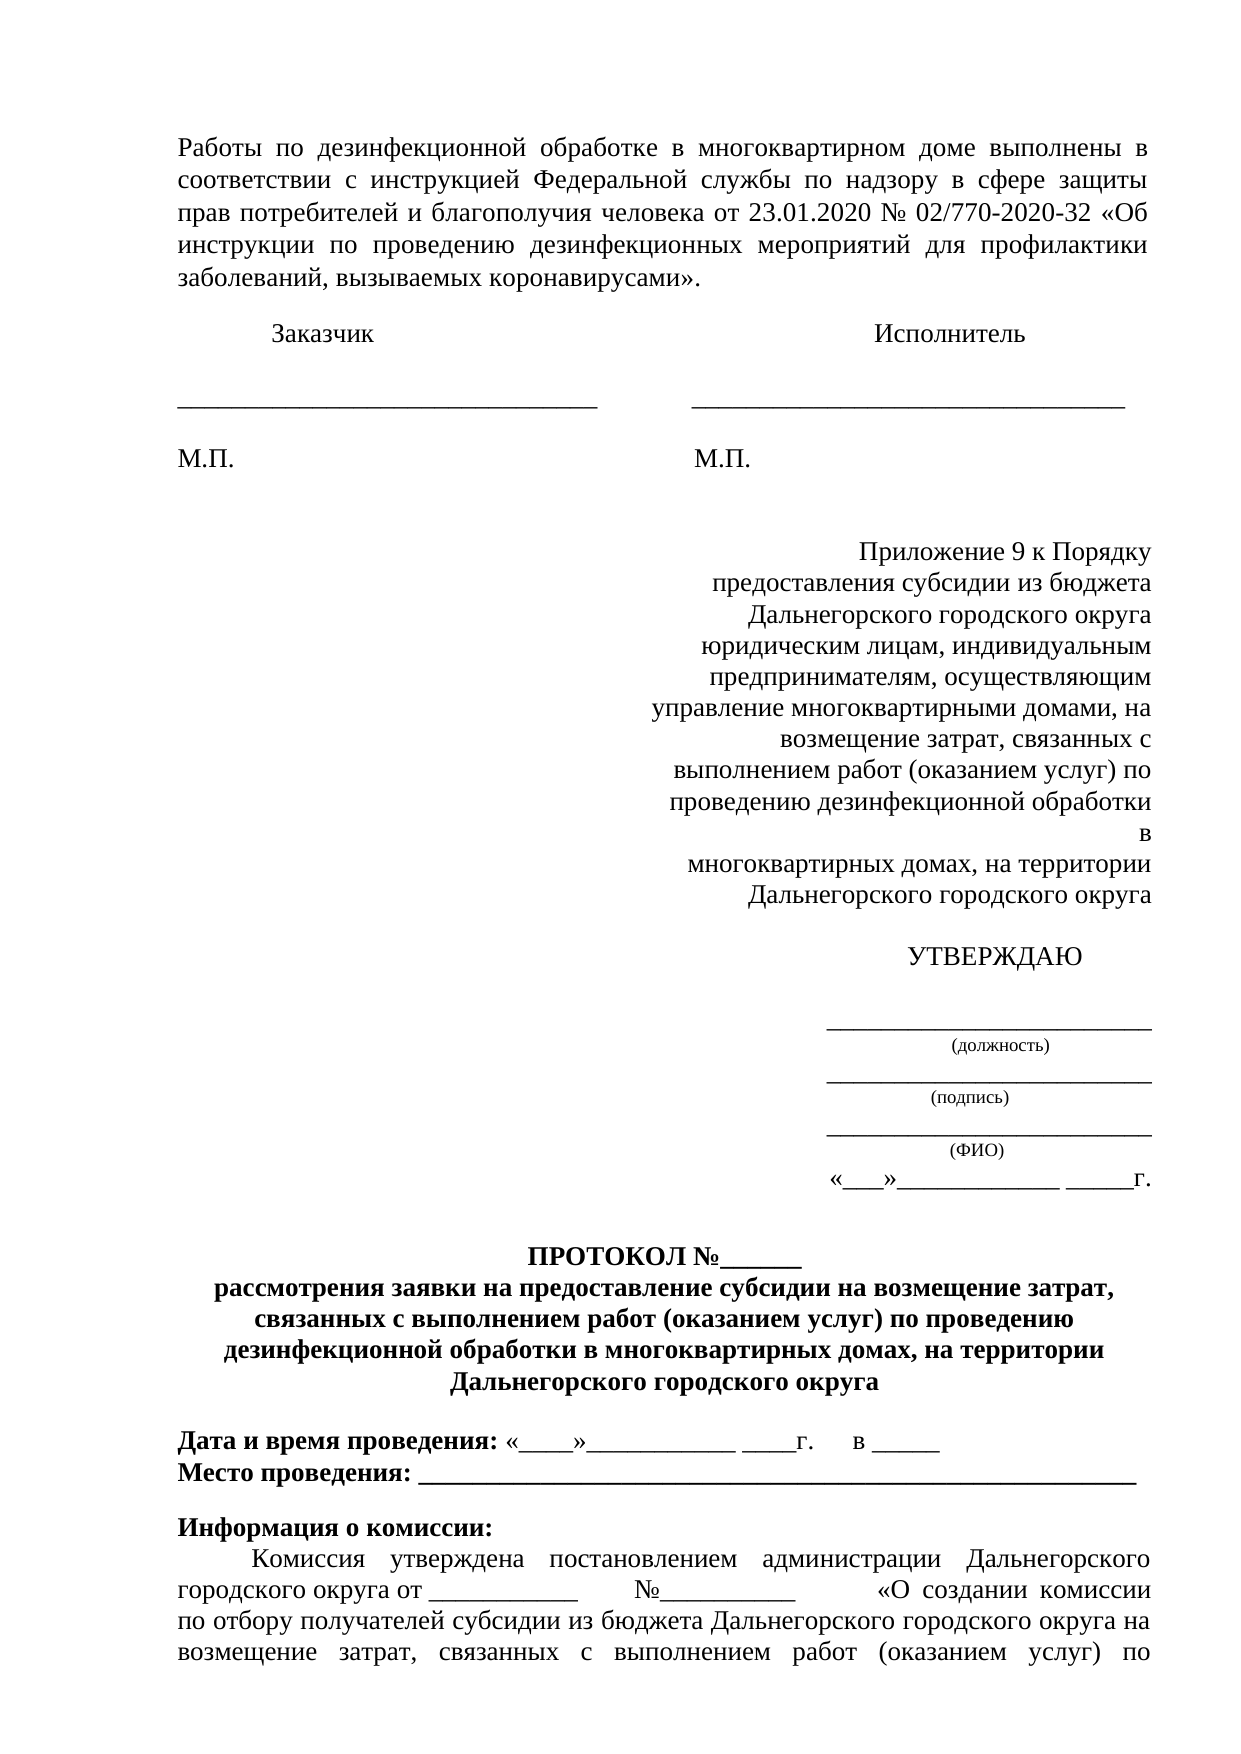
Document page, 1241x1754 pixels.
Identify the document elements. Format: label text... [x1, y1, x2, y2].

text (должность) [177, 1034, 1152, 1055]
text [177, 1542, 1152, 1667]
text предпринимателям, осуществляющим [177, 660, 1152, 691]
text Информация о комиссии: [177, 1511, 1152, 1542]
text ________________________ [177, 1003, 1152, 1034]
text Дальнегорского городского округа [177, 878, 1152, 909]
text (подпись) [177, 1086, 1152, 1108]
text ________________________ [177, 1055, 1152, 1086]
text рассмотрения заявки на предоставление субсидии на возмещение затрат, связанных с выполнением работ (оказанием услуг) по проведению дезинфекционной обработки в многоквартирных домах, на территории Дальнегорского городского округа [177, 1271, 1152, 1396]
text возмещение затрат, связанных с [177, 722, 1152, 753]
text Работы по дезинфекционной обработке в многоквартирном доме выполнены в соответствии с инструкцией Федеральной службы по надзору в сфере защиты прав потребителей и благополучия человека от 23.01.2020 № 02/770-2020-32 «Об инструкции по проведению дезинфекционных мероприятий для профилактики заболеваний, вызываемых коронавирусами». [177, 130, 1149, 293]
text Дальнегорского городского округа [177, 598, 1152, 629]
text проведению дезинфекционной обработки в [177, 784, 1152, 847]
text Дата и время проведения: «____»___________ ____г. в _____ [177, 1424, 1152, 1456]
text (ФИО) [177, 1139, 1152, 1161]
text предоставления субсидии из бюджета [177, 567, 1152, 598]
text «___»____________ _____г. [177, 1161, 1152, 1192]
text ПРОТОКОЛ №______ [177, 1240, 1152, 1271]
text многоквартирных домах, на территории [177, 847, 1152, 878]
text ________________________ [177, 1108, 1152, 1139]
text выполнением работ (оказанием услуг) по [177, 753, 1152, 784]
text Приложение 9 к Порядку [177, 535, 1152, 567]
text управление многоквартирными домами, на [177, 691, 1152, 722]
text Место проведения: _____________________________________________________ [177, 1456, 1152, 1487]
text УТВЕРЖДАЮ [177, 940, 1152, 971]
text юридическим лицам, индивидуальным [177, 629, 1152, 660]
text _______________________________ ________________________________ [177, 380, 1152, 411]
text М.П. М.П. [177, 442, 1152, 473]
text Заказчик Исполнитель [177, 317, 1152, 348]
